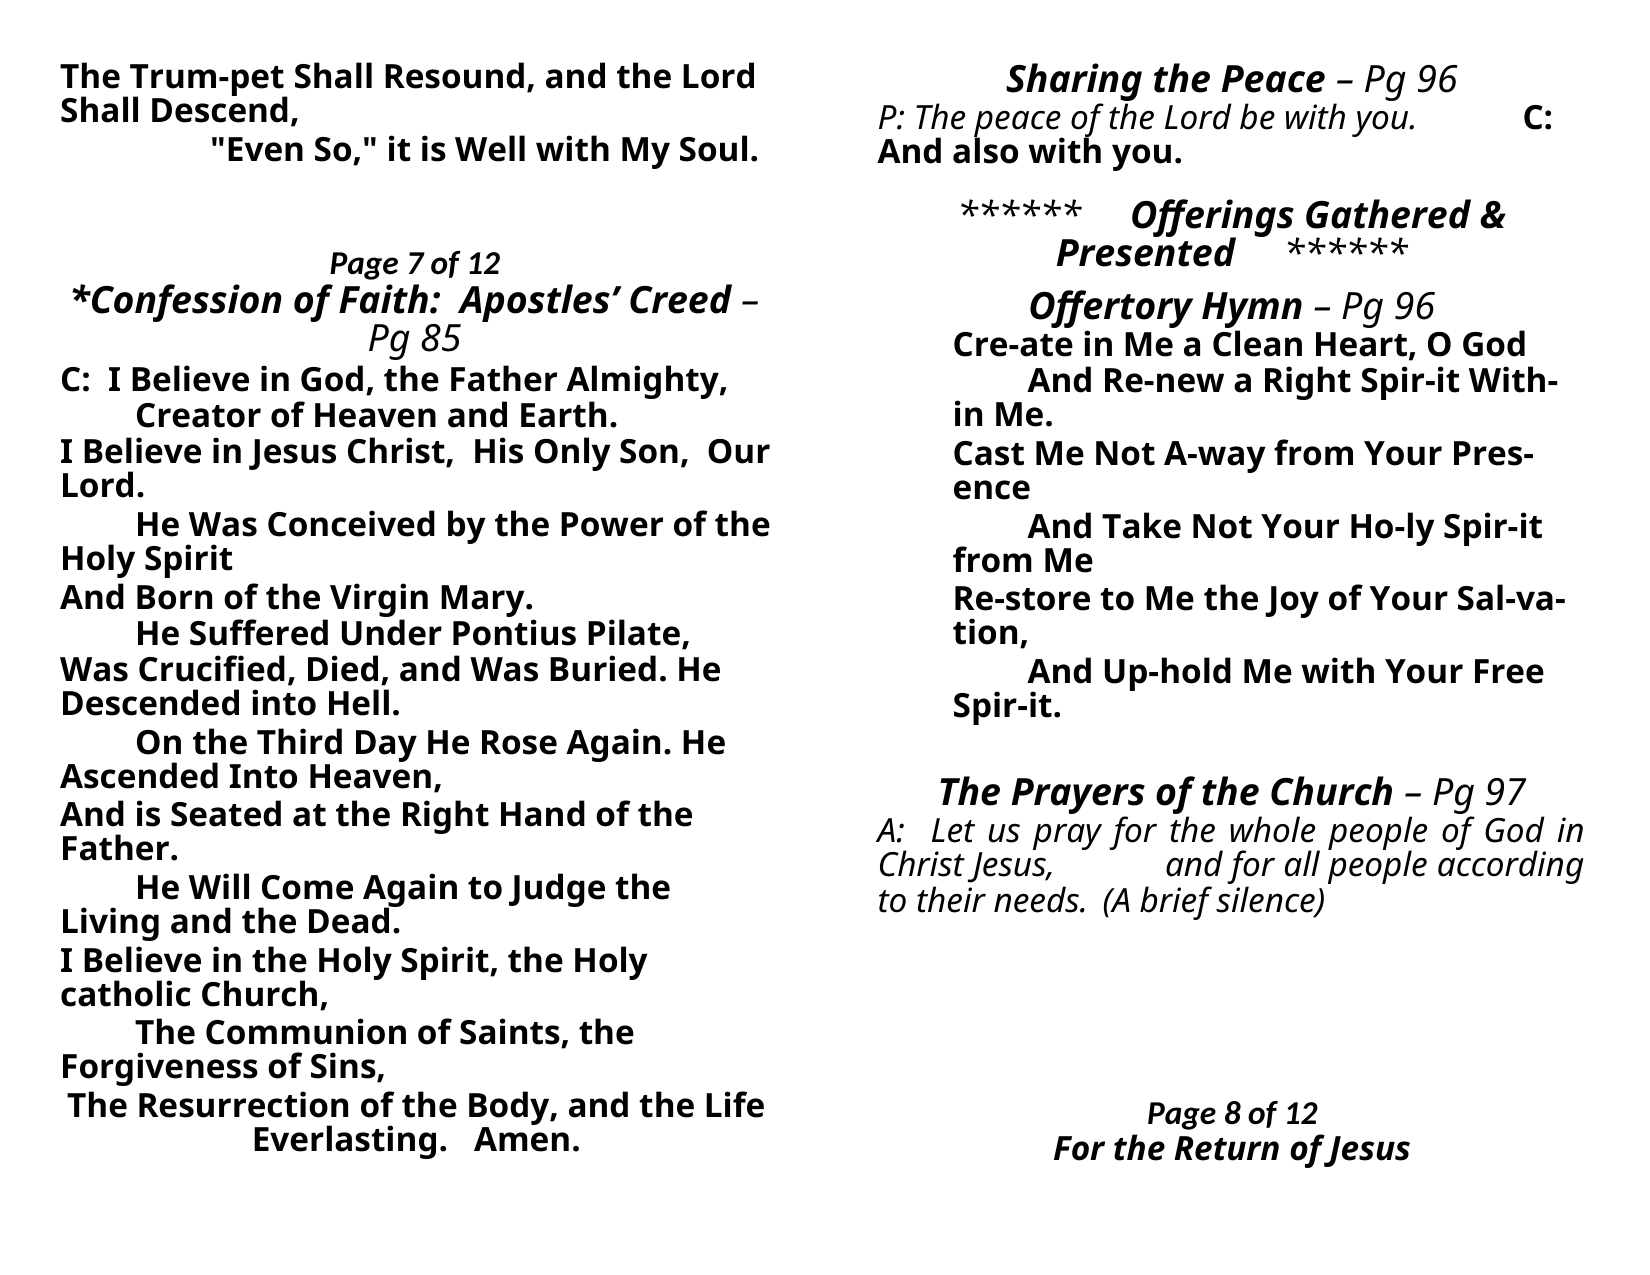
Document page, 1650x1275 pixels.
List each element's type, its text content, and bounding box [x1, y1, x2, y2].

text The Trum-pet Shall Resound, and the Lord Shall Descend, [60, 60, 772, 133]
text The Prayers of the Church – Pg 97 [877, 772, 1590, 813]
text The Resurrection of the Body, and the Life Everlasting. Amen. [60, 1088, 772, 1161]
text ****** Offerings Gathered & Presented ****** [877, 196, 1590, 278]
text And Re-new a Right Spir-it With-in Me. [952, 364, 1590, 437]
text *Confession of Faith: Apostles’ Creed – Pg 85 [60, 281, 772, 362]
text And is Seated at the Right Hand of the Father. [60, 798, 772, 871]
text For the Return of Jesus [877, 1131, 1590, 1168]
text On the Third Day He Rose Again. He Ascended Into Heaven, [60, 725, 772, 798]
text And Take Not Your Ho-ly Spir-it from Me [952, 509, 1590, 582]
text And Up-hold Me with Your Free Spir-it. [952, 654, 1590, 727]
text Cast Me Not A-way from Your Pres-ence [952, 437, 1590, 509]
text He Will Come Again to Judge the Living and the Dead. [60, 871, 772, 943]
text Page 7 of 12 [60, 248, 772, 281]
text Re-store to Me the Joy of Your Sal-va-tion, [952, 582, 1590, 654]
text A: Let us pray for the whole people of God in Christ Jesus, and for all people according to their needs. (A brief silence) [877, 813, 1590, 922]
text I Believe in the Holy Spirit, the Holy catholic Church, [60, 943, 772, 1016]
text The Communion of Saints, the Forgiveness of Sins, [60, 1016, 772, 1088]
text P: The peace of the Lord be with you. C: And also with you. [877, 101, 1590, 173]
text "Even So," it is Well with My Soul. [135, 133, 772, 169]
text Sharing the Peace – Pg 96 [877, 60, 1590, 101]
text I Believe in Jesus Christ, His Only Son, Our Lord. [60, 435, 772, 508]
text He Suffered Under Pontius Pilate, [60, 616, 772, 653]
text Was Crucified, Died, and Was Buried. He Descended into Hell. [60, 653, 772, 725]
text Offertory Hymn – Pg 96 [877, 287, 1590, 328]
text C: I Believe in God, the Father Almighty, [60, 362, 772, 399]
text He Was Conceived by the Power of the Holy Spirit [60, 508, 772, 580]
text Cre-ate in Me a Clean Heart, O God [952, 328, 1590, 364]
text And Born of the Virgin Mary. [60, 580, 772, 616]
text Creator of Heaven and Earth. [60, 399, 772, 435]
text Page 8 of 12 [877, 1099, 1590, 1131]
